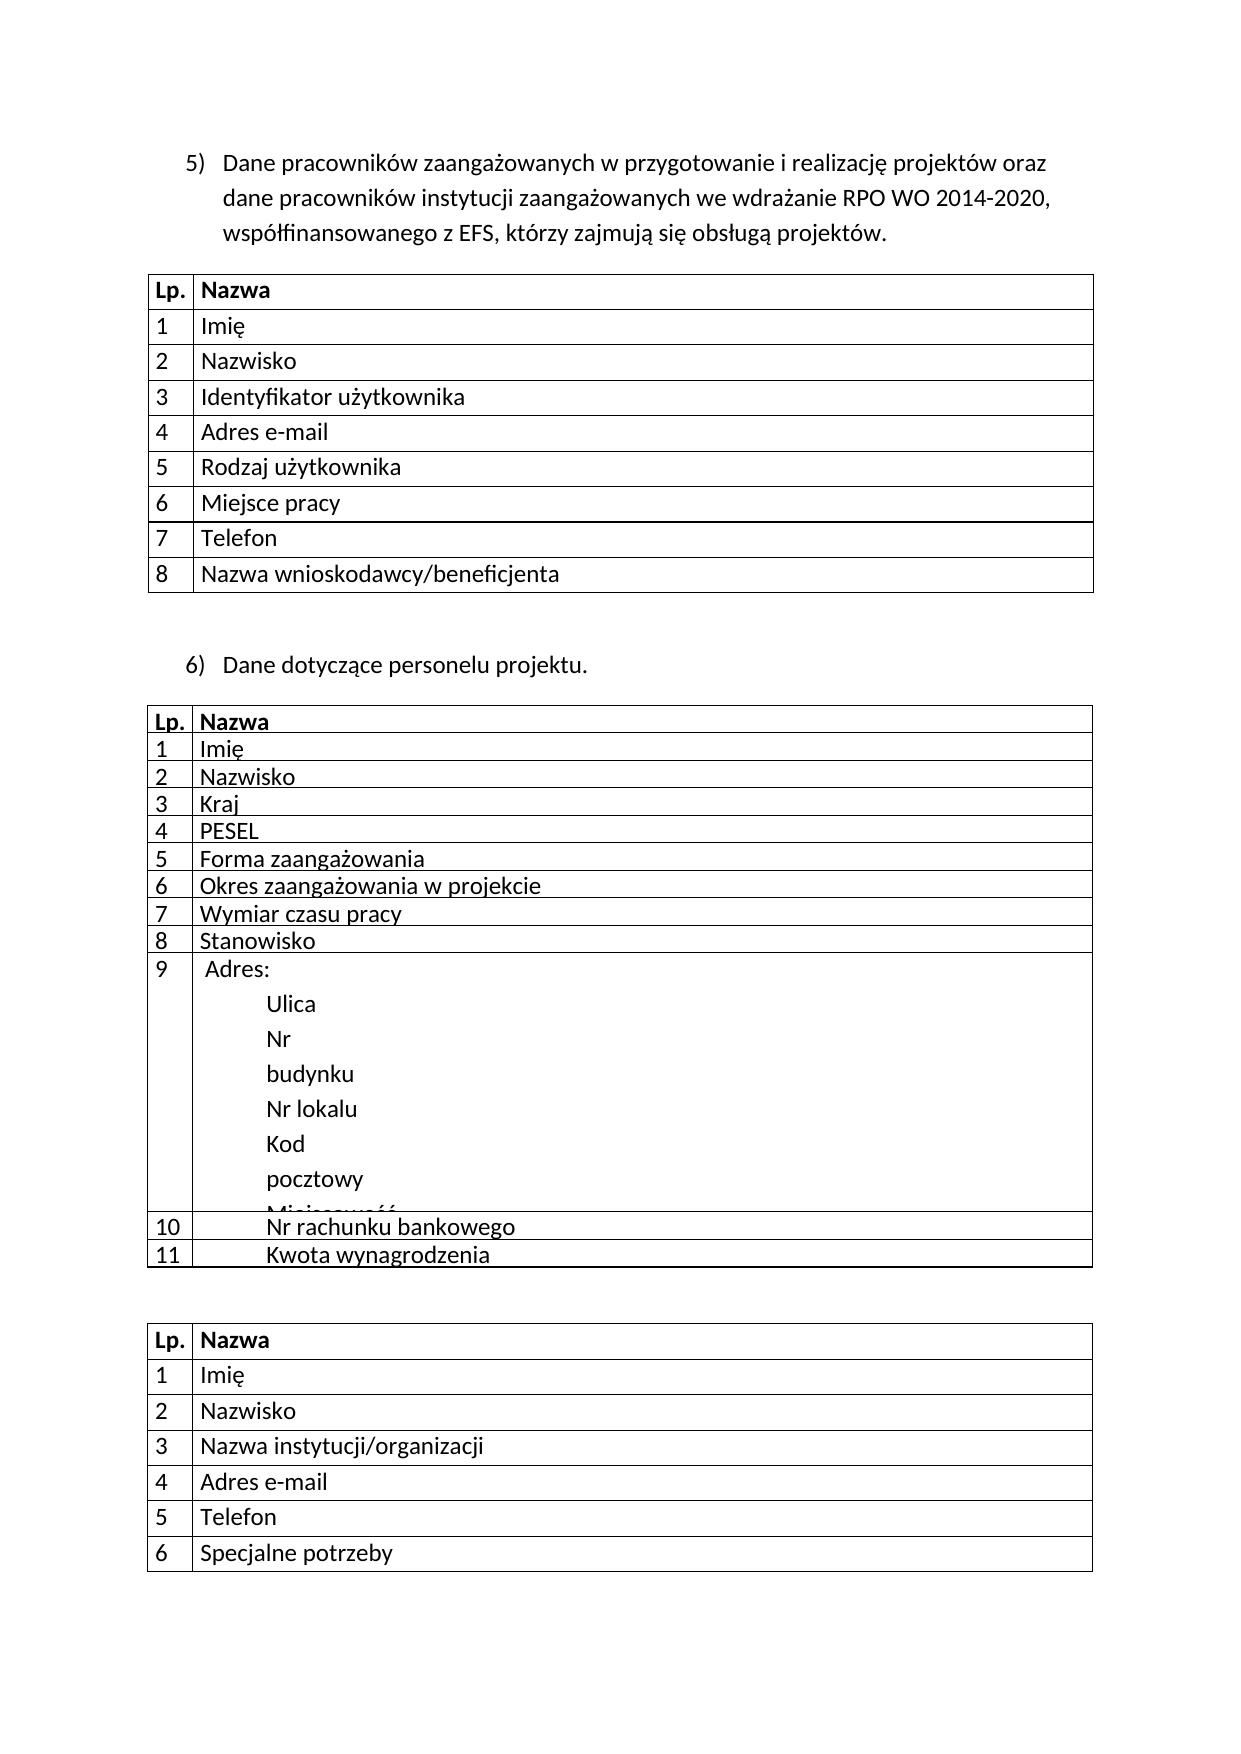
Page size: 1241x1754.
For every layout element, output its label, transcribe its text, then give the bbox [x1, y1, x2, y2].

table_cell 1 [149, 310, 193, 344]
table_cell 1 [148, 733, 192, 760]
table_cell Wymiar czasu pracy [193, 898, 1092, 924]
table_cell 3 [148, 788, 192, 814]
table_cell 7 [149, 523, 193, 557]
table_cell Nazwisko [193, 761, 1092, 787]
table_cell Identyfikator użytkownika [194, 381, 1093, 415]
list Dane dotyczące personelu projektu. [185, 649, 1093, 679]
table_cell 4 [148, 1466, 192, 1500]
table_cell Imię [193, 1360, 1092, 1394]
table_cell Specjalne potrzeby [193, 1537, 1092, 1571]
table_cell 5 [148, 1501, 192, 1536]
table_cell Nazwisko [194, 345, 1093, 380]
table_cell Nazwisko [193, 1395, 1092, 1429]
table_cell 4 [148, 816, 192, 842]
table_cell 9 [148, 953, 192, 1211]
table_cell Adres: Ulica Nr budynku Nr lokalu Kod pocztowy Miejscowość Telefon Fax Adres e-mail [193, 953, 1092, 1211]
table_cell 10 [148, 1212, 192, 1238]
table_cell 6 [149, 487, 193, 521]
table_cell 6 [148, 1537, 192, 1571]
table_cell Forma zaangażowania [193, 843, 1092, 869]
table_cell Adres e-mail [194, 416, 1093, 451]
table_cell 1 [148, 1360, 192, 1394]
table_header Nazwa [194, 275, 1093, 309]
table_cell 6 [148, 871, 192, 897]
table_cell 11 [148, 1240, 192, 1266]
table_header Lp. [149, 275, 193, 309]
table_cell 5 [148, 843, 192, 869]
table_cell 4 [149, 416, 193, 451]
table_header Nazwa [193, 1324, 1092, 1359]
table_cell PESEL [193, 816, 1092, 842]
table_cell Stanowisko [193, 926, 1092, 952]
table_cell Rodzaj użytkownika [194, 452, 1093, 486]
table_cell 2 [148, 761, 192, 787]
table_cell 3 [149, 381, 193, 415]
table_cell 5 [149, 452, 193, 486]
table_cell 2 [149, 345, 193, 380]
table_cell Okres zaangażowania w projekcie [193, 871, 1092, 897]
table_cell Miejsce pracy [194, 487, 1093, 521]
table_cell Nazwa instytucji/organizacji [193, 1431, 1092, 1465]
table_cell 3 [148, 1431, 192, 1465]
table_cell 7 [148, 898, 192, 924]
list Dane pracowników zaangażowanych w przygotowanie i realizację projektów oraz dane pracowników instytucji zaangażowanych we wdrażanie RPO WO 2014-2020, współfinansowanego z EFS, którzy zajmują się obsługą projektów. [185, 148, 1093, 248]
table_cell Telefon [194, 523, 1093, 557]
table_cell 8 [148, 926, 192, 952]
table_cell Nazwa wnioskodawcy/beneficjenta [194, 558, 1093, 592]
table_cell Imię [194, 310, 1093, 344]
table_cell Telefon [193, 1501, 1092, 1536]
table_cell 8 [149, 558, 193, 592]
table_cell Imię [193, 733, 1092, 760]
table_cell Kwota wynagrodzenia [193, 1240, 1092, 1266]
table_cell Kraj [193, 788, 1092, 814]
table_header Lp. [148, 706, 192, 732]
table_header Lp. [148, 1324, 192, 1359]
table_cell Adres e-mail [193, 1466, 1092, 1500]
table_cell Nr rachunku bankowego [193, 1212, 1092, 1238]
table_header Nazwa [193, 706, 1092, 732]
table_cell 2 [148, 1395, 192, 1429]
